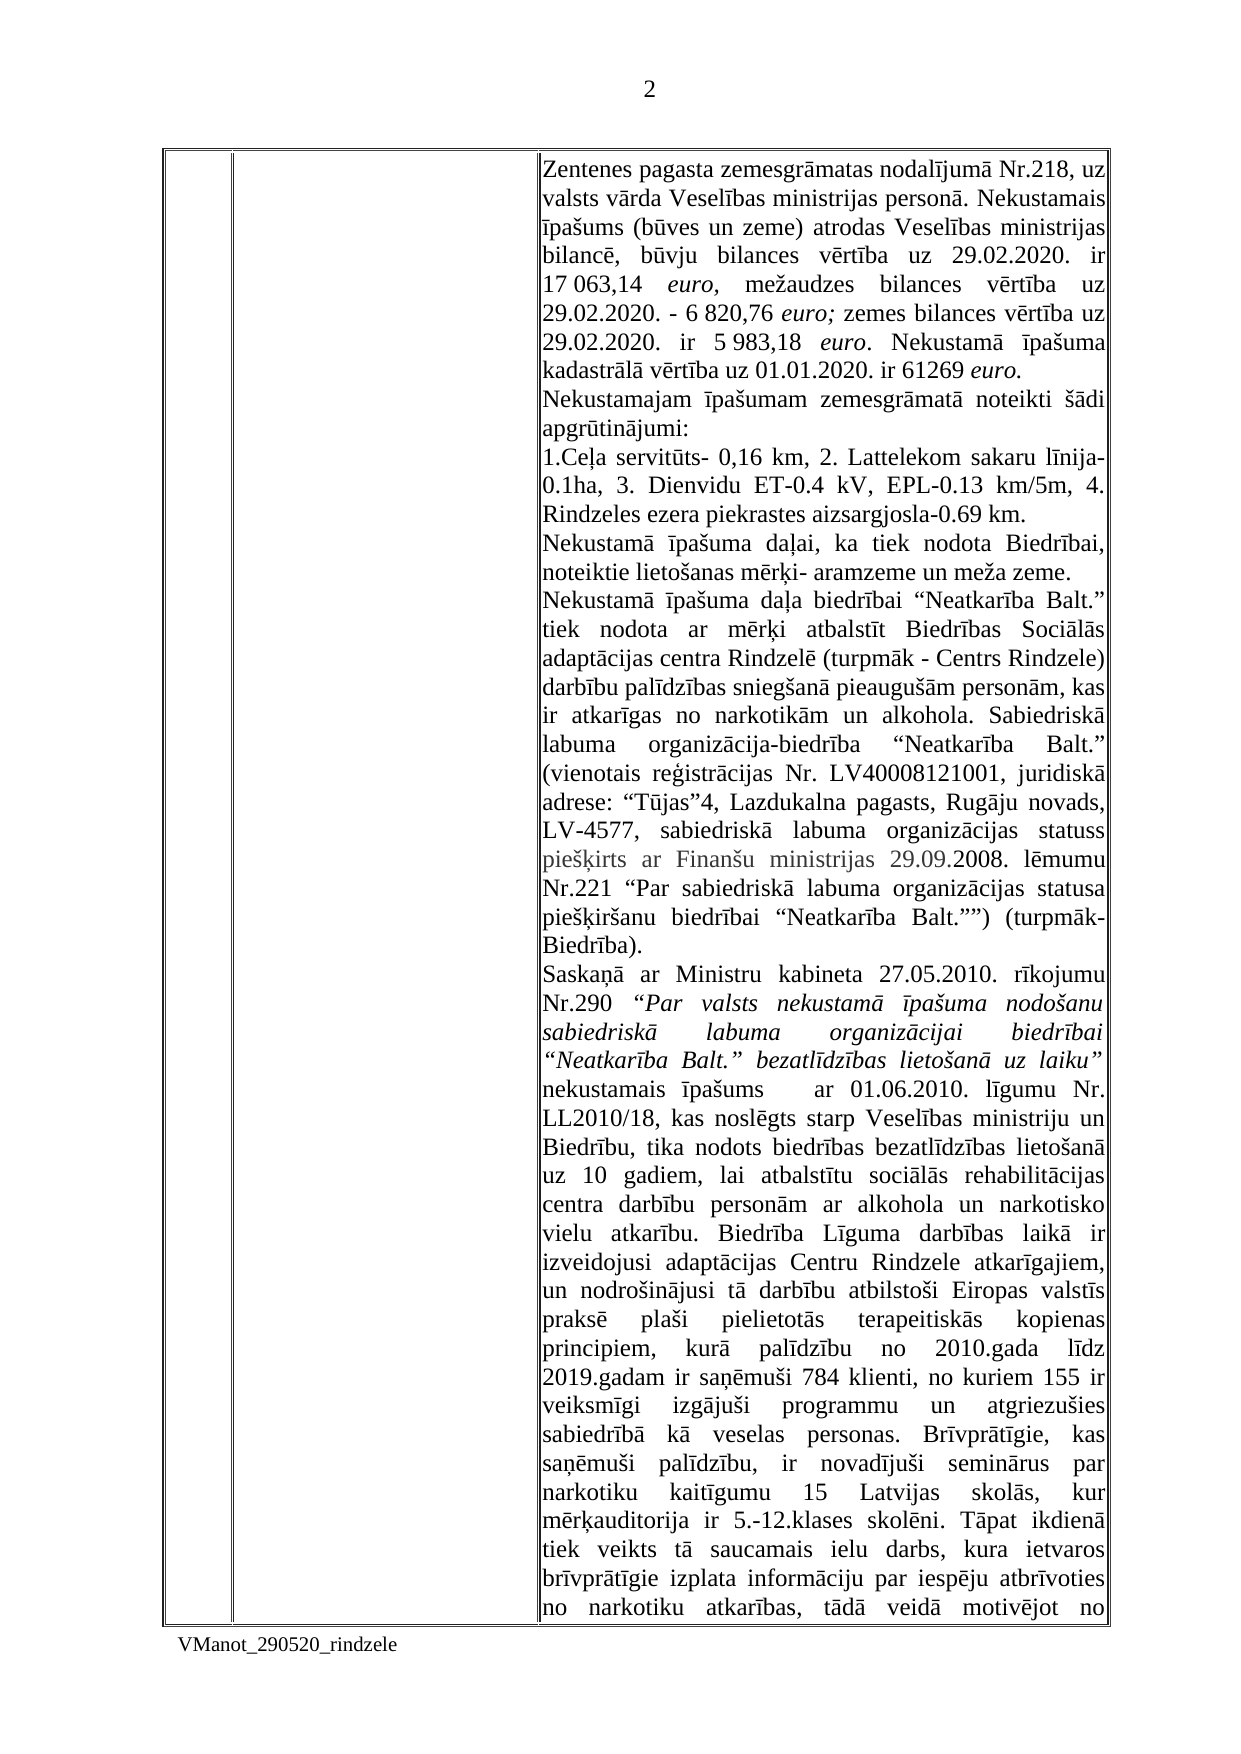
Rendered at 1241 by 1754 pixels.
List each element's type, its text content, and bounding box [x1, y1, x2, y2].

table_cell 2. [166, 151, 232, 1623]
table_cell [233, 149, 539, 1623]
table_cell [539, 151, 1107, 1623]
